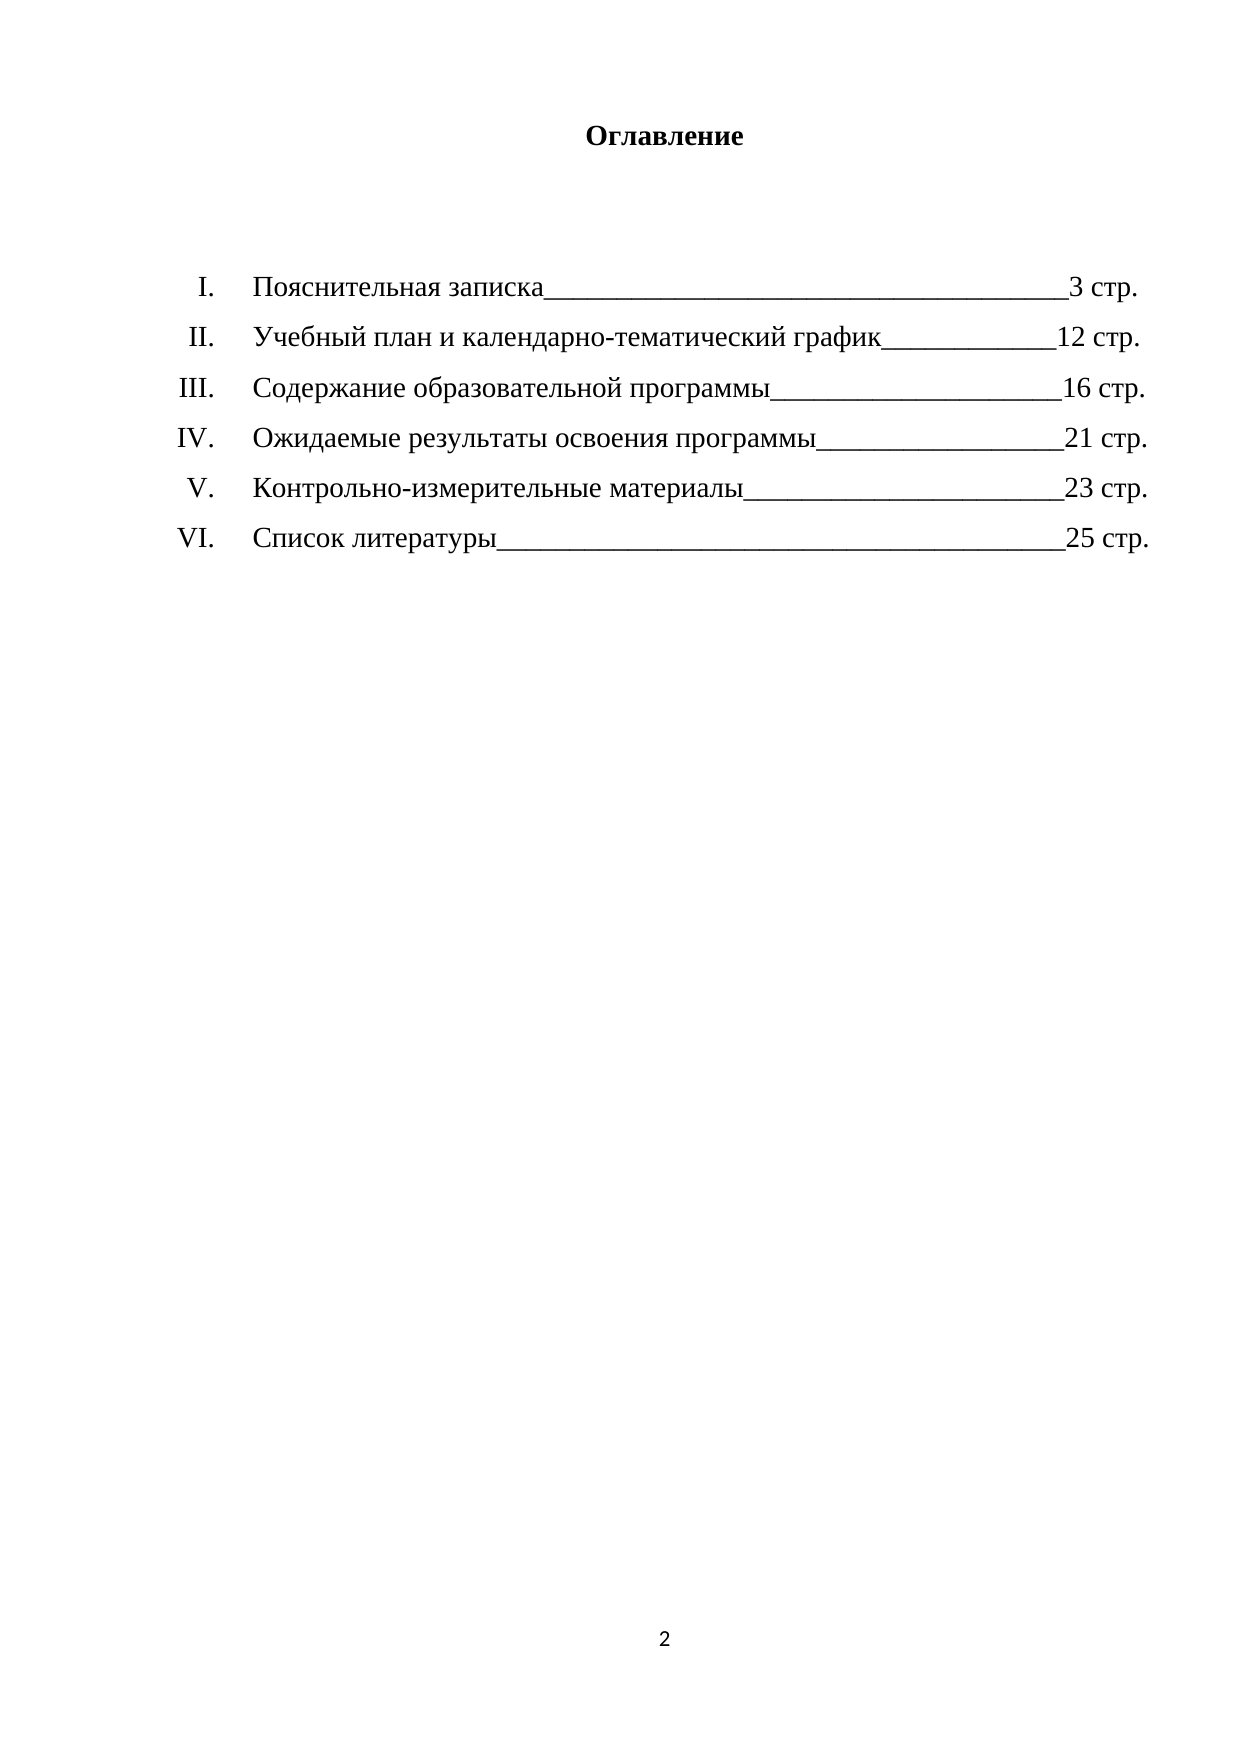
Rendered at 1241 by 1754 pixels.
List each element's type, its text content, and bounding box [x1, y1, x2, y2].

list Контрольно-измерительные материалы______________________23 стр. [215, 470, 1152, 504]
list Пояснительная записка____________________________________3 стр. [215, 269, 1152, 303]
list Содержание образовательной программы____________________16 стр. [215, 370, 1152, 403]
text Оглавление [177, 118, 1152, 152]
list Учебный план и календарно-тематический график____________12 стр. [215, 319, 1152, 353]
list Ожидаемые результаты освоения программы_________________21 стр. [215, 420, 1152, 453]
list Список литературы_______________________________________25 стр. [215, 521, 1152, 554]
